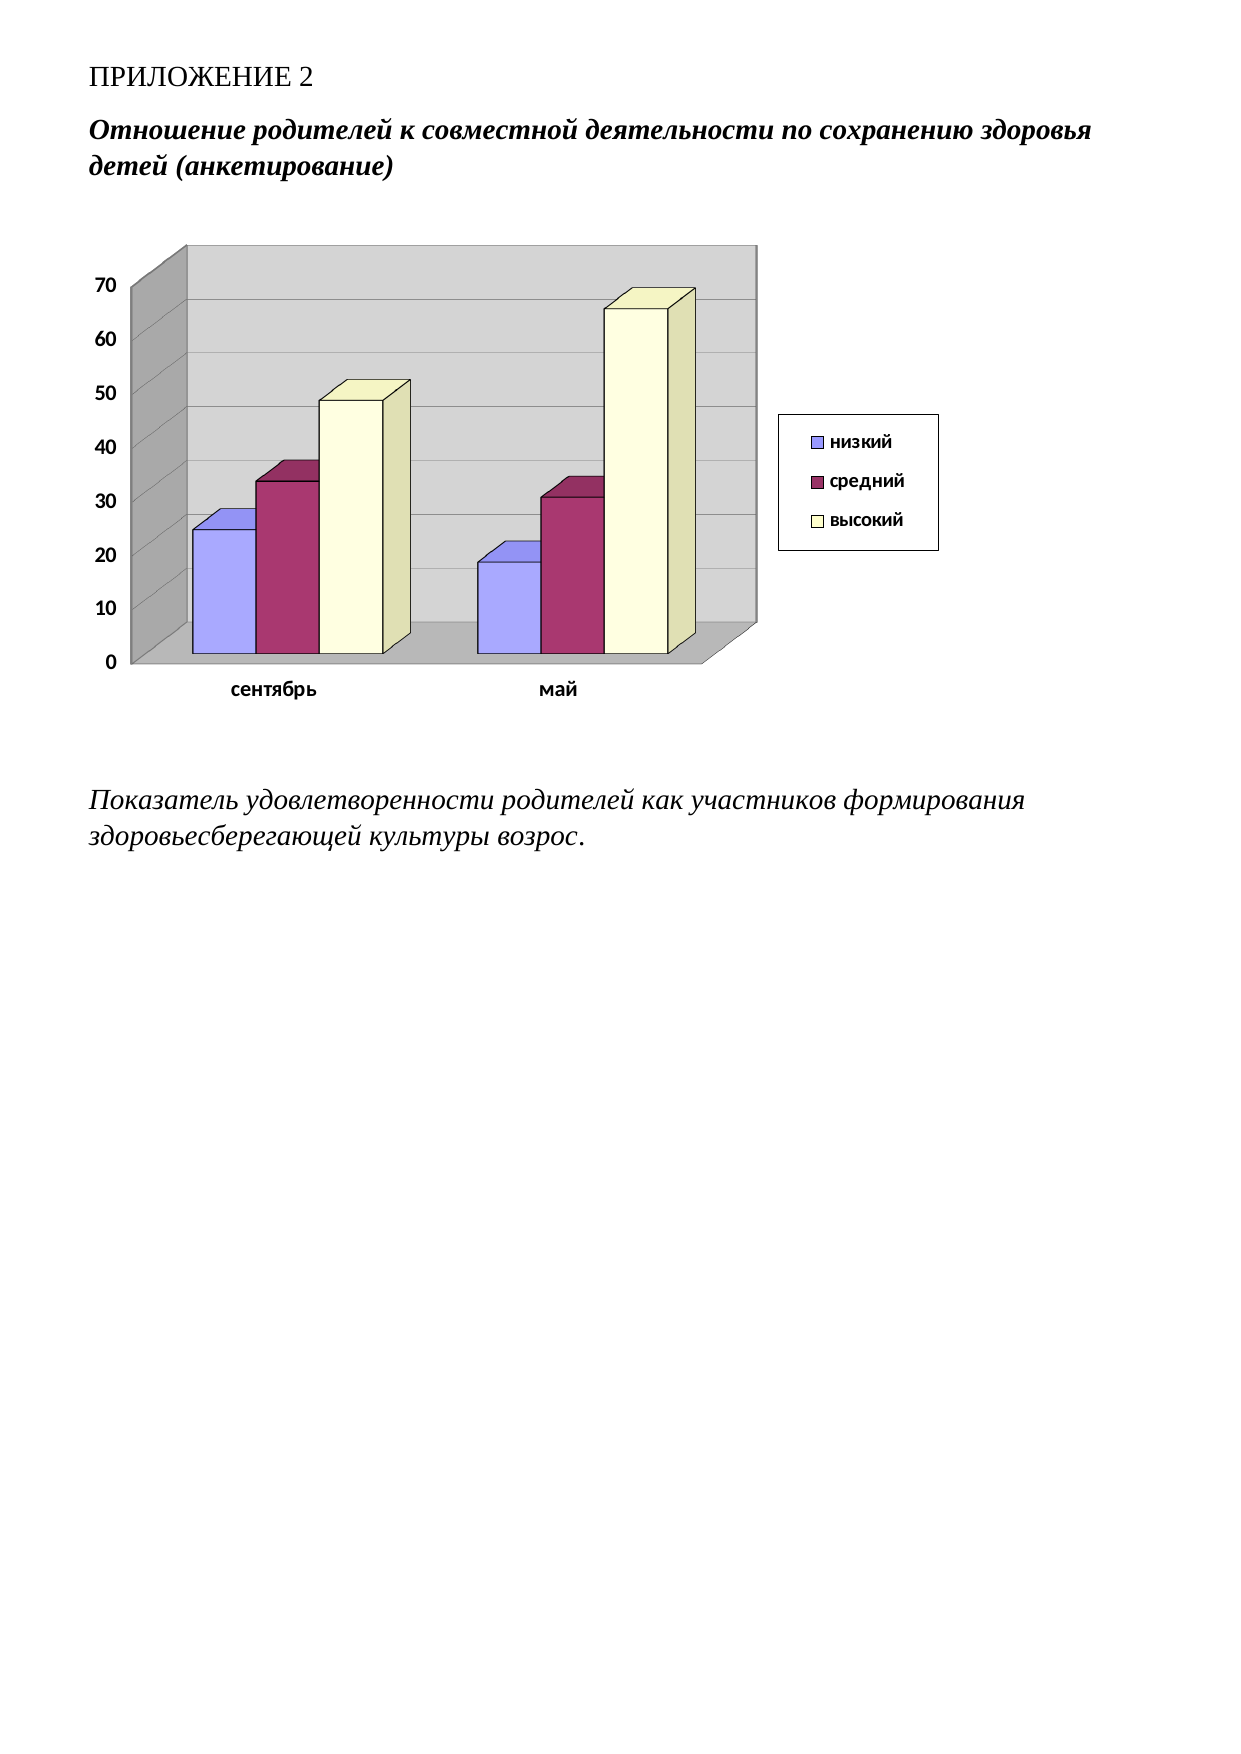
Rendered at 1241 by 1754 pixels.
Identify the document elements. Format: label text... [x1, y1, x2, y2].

text ПРИЛОЖЕНИЕ 2 [89, 59, 1152, 93]
text Отношение родителей к совместной деятельности по сохранению здоровья детей (анкетирование) [89, 112, 1152, 182]
text Показатель удовлетворенности родителей как участников формирования здоровьесберегающей культуры возрос. [89, 782, 1152, 851]
